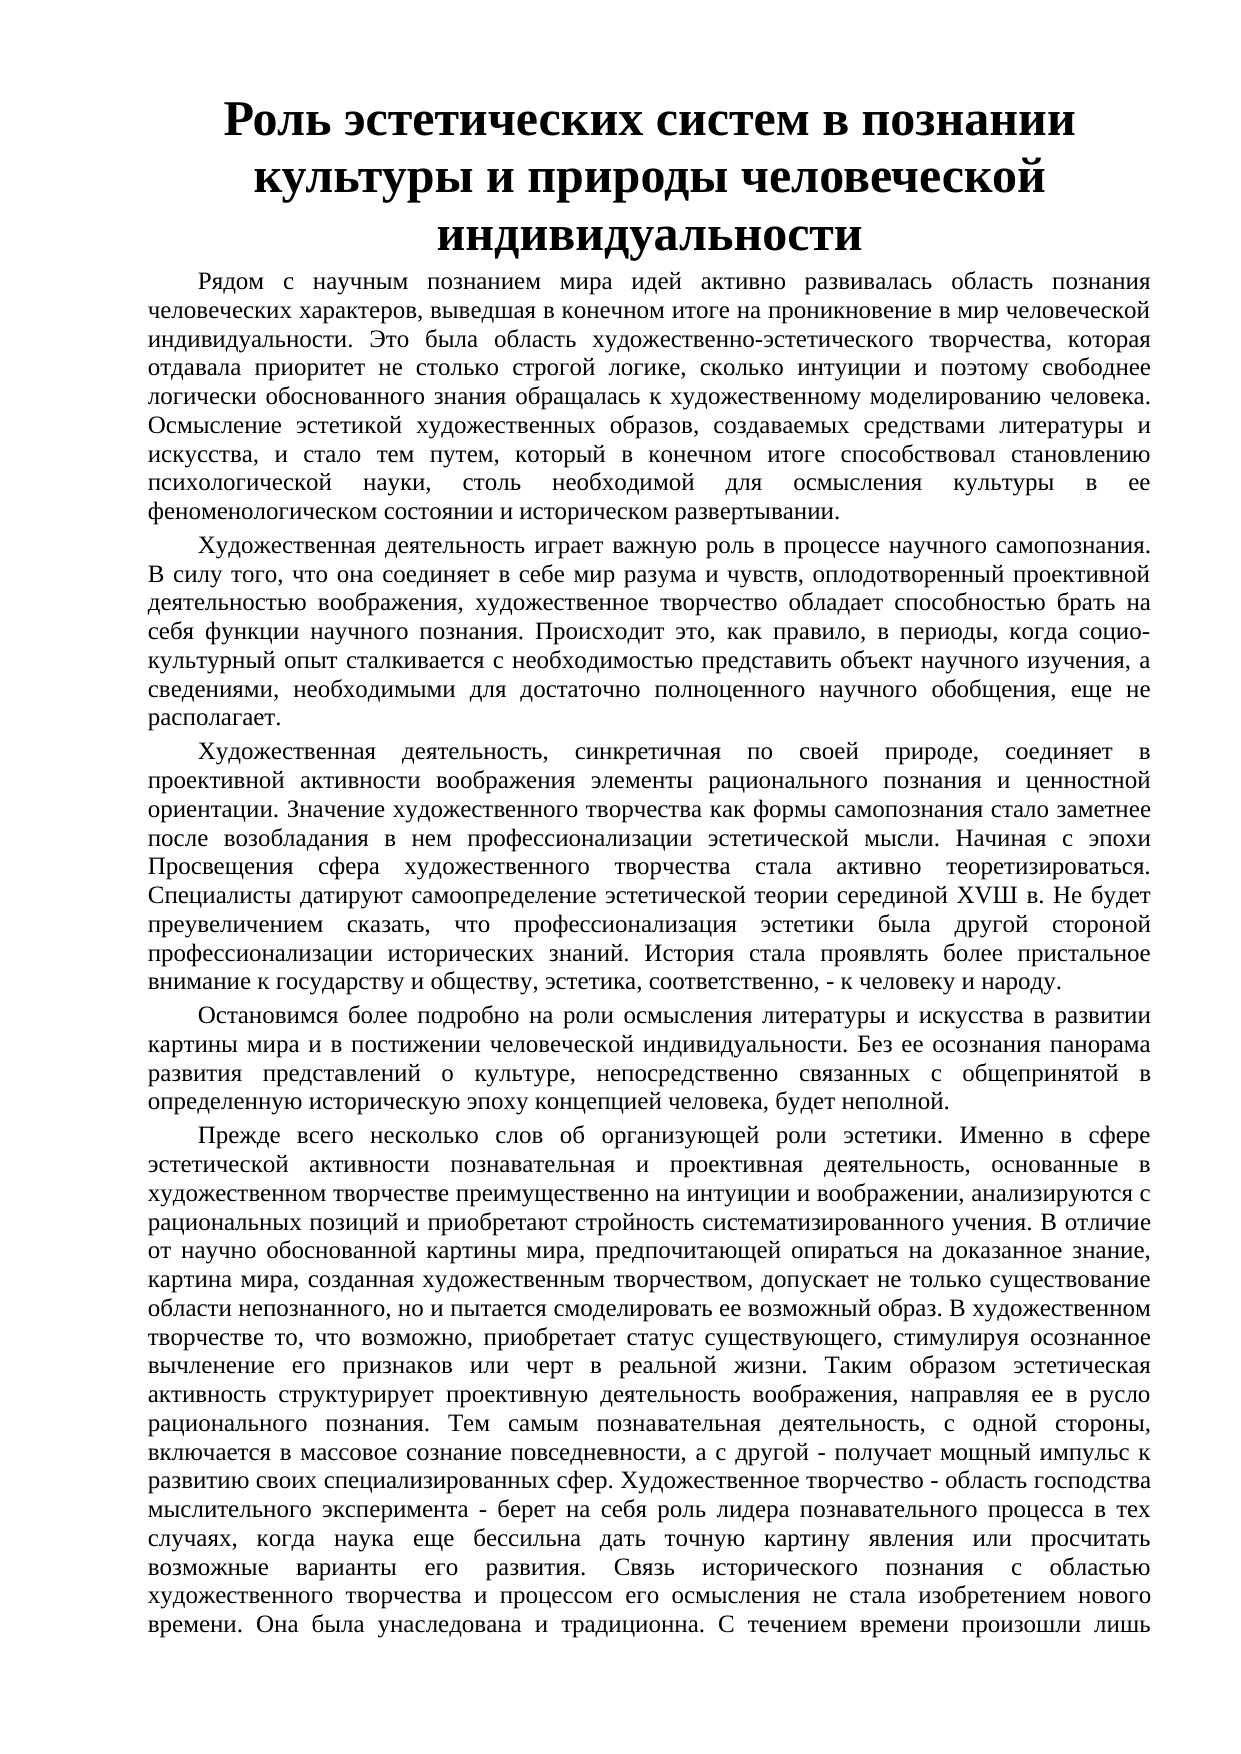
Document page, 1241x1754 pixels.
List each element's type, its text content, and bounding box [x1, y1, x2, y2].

text Остановимся более подробно на роли осмысления литературы и искусства в развитии картины мира и в постижении человеческой индивидуальности. Без ее осознания панорама развития представлений о культуре, непосредственно связанных с общепринятой в определенную историческую эпоху концепцией человека, будет неполной. [148, 1000, 1152, 1115]
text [148, 1120, 1152, 1638]
text Художественная деятельность играет важную роль в процессе научного самопознания. В силу того, что она соединяет в себе мир разума и чувств, оплодотворенный проективной деятельностью воображения, художественное творчество обладает способностью брать на себя функции научного познания. Происходит это, как правило, в периоды, когда социо-культурный опыт сталкивается с необходимостью представить объект научного изучения, а сведениями, необходимыми для достаточно полноценного научного обобщения, еще не располагает. [148, 530, 1152, 731]
text Художественная деятельность, синкретичная по своей природе, соединяет в проективной активности воображения элементы рационального познания и ценностной ориентации. Значение художественного творчества как формы самопознания стало заметнее после возобладания в нем профессионализации эстетической мысли. Начиная с эпохи Просвещения сфера художественного творчества стала активно теоретизироваться. Специалисты датируют самоопределение эстетической теории серединой ХVШ в. Не будет преувеличением сказать, что профессионализация эстетики была другой стороной профессионализации исторических знаний. История стала проявлять более пристальное внимание к государству и обществу, эстетика, соответственно, - к человеку и народу. [148, 736, 1152, 995]
text Рядом с научным познанием мира идей активно развивалась область познания человеческих характеров, выведшая в конечном итоге на проникновение в мир человеческой индивидуальности. Это была область художественно-эстетического творчества, которая отдавала приоритет не столько строгой логике, сколько интуиции и поэтому свободнее логически обоснованного знания обращалась к художественному моделированию человека. Осмысление эстетикой художественных образов, создаваемых средствами литературы и искусства, и стало тем путем, который в конечном итоге способствовал становлению психологической науки, столь необходимой для осмысления культуры в ее феноменологическом состоянии и историческом развертывании. [148, 266, 1152, 525]
subtitle Роль эстетических систем в познании культуры и природы человеческой индивидуальности [148, 88, 1152, 261]
